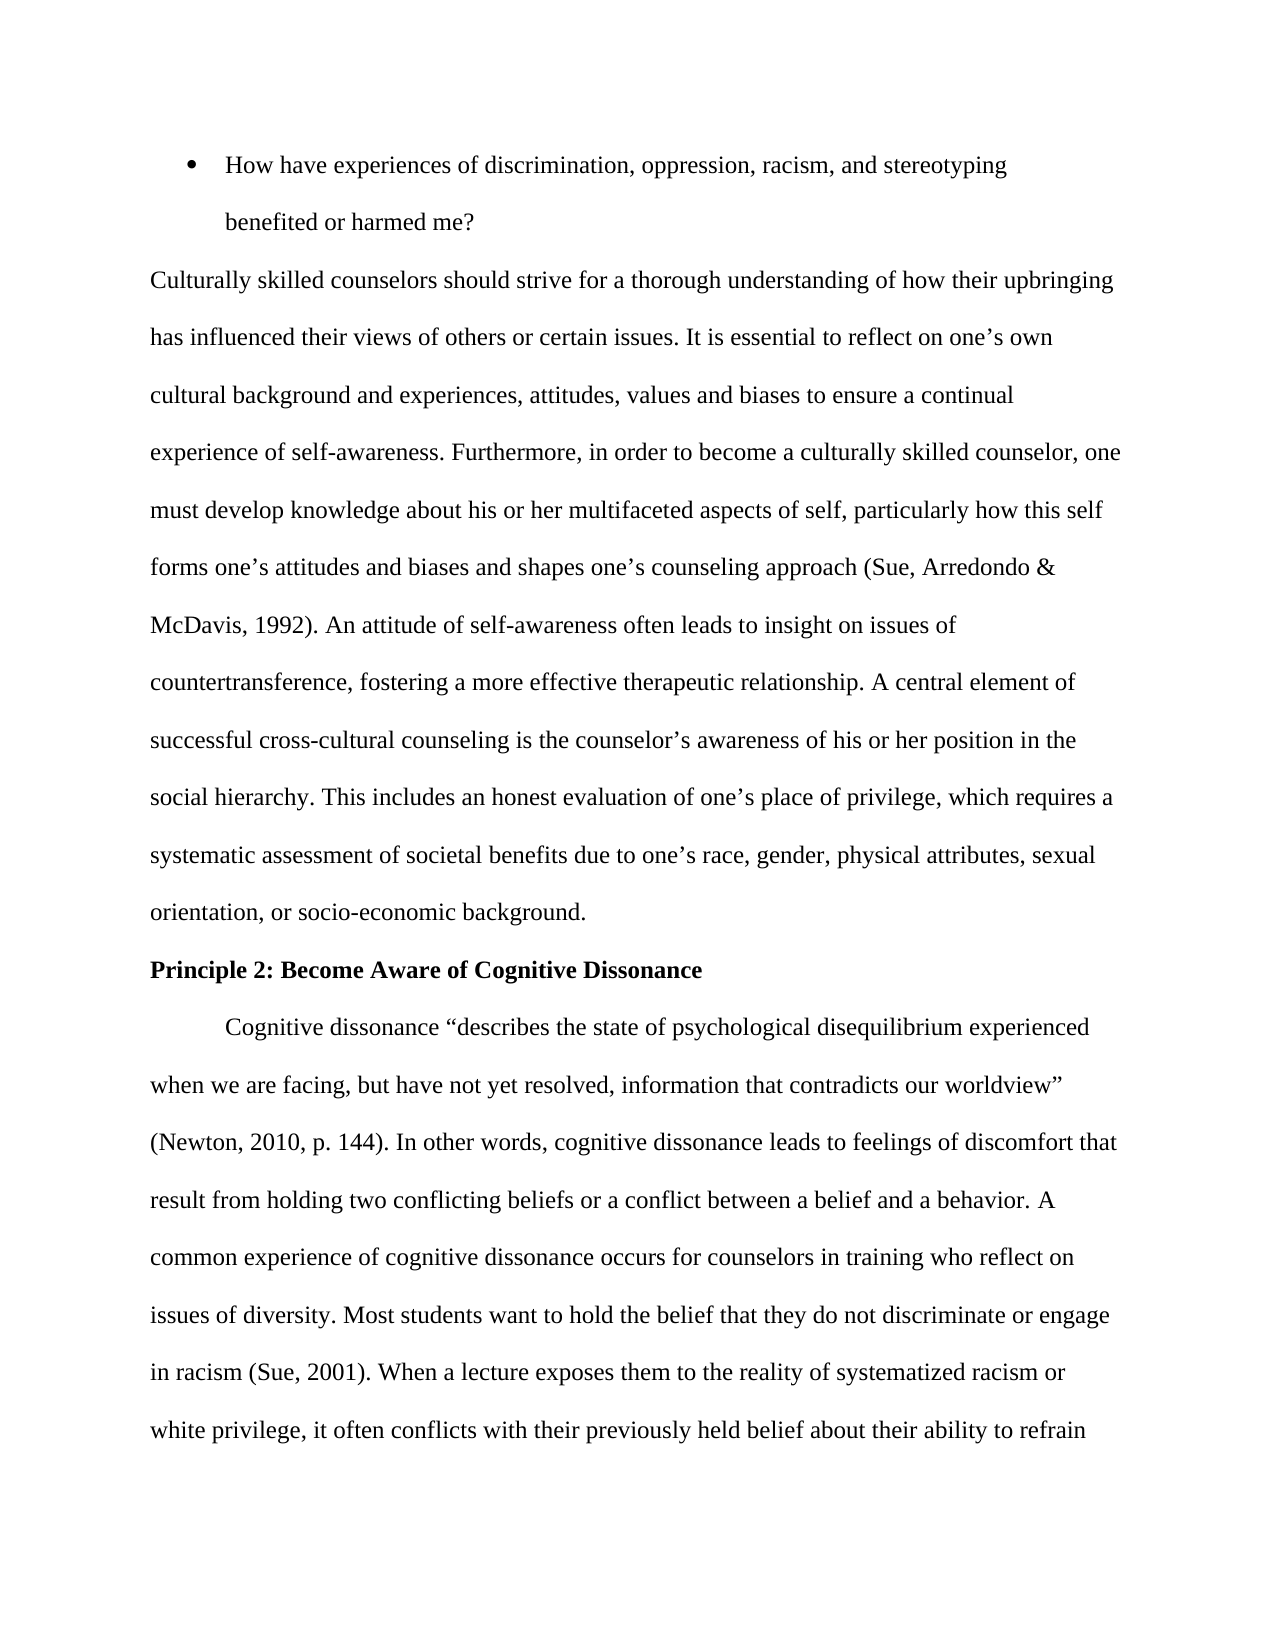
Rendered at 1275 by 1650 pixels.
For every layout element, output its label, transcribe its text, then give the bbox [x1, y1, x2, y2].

list Principle 2: Become Aware of Cognitive Dissonance [150, 955, 1125, 984]
list How have experiences of discrimination, oppression, racism, and stereotyping [187, 150, 1125, 179]
list benefited or harmed me? [150, 207, 1125, 236]
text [150, 1012, 1125, 1444]
text Culturally skilled counselors should strive for a thorough understanding of how their upbringing has influenced their views of others or certain issues. It is essential to reflect on one’s own cultural background and experiences, attitudes, values and biases to ensure a continual experience of self-awareness. Furthermore, in order to become a culturally skilled counselor, one must develop knowledge about his or her multifaceted aspects of self, particularly how this self forms one’s attitudes and biases and shapes one’s counseling approach (Sue, Arredondo & McDavis, 1992). An attitude of self-awareness often leads to insight on issues of countertransference, fostering a more effective therapeutic relationship. A central element of successful cross-cultural counseling is the counselor’s awareness of his or her position in the social hierarchy. This includes an honest evaluation of one’s place of privilege, which requires a systematic assessment of societal benefits due to one’s race, gender, physical attributes, sexual orientation, or socio-economic background. [150, 265, 1125, 926]
